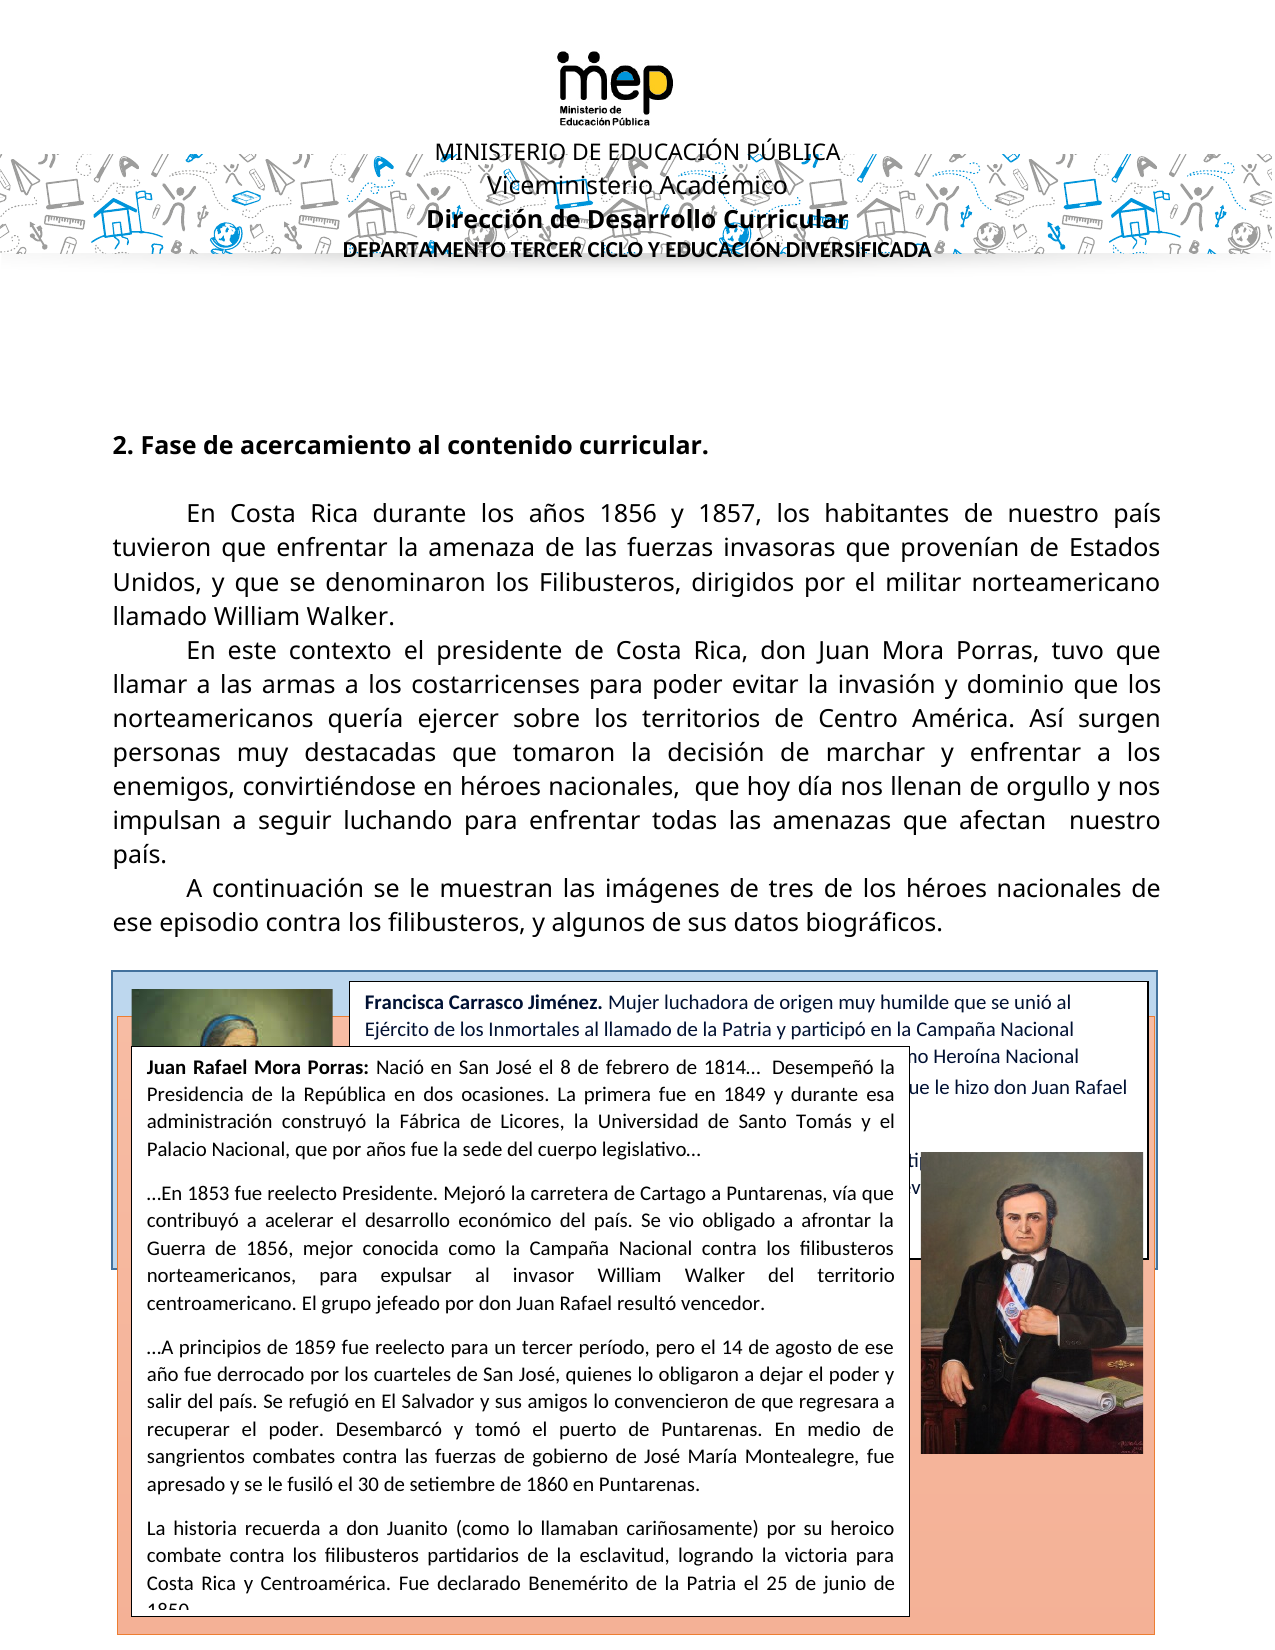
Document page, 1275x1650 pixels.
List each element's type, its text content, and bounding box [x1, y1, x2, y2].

picture [131, 989, 333, 1046]
picture [552, 145, 562, 151]
picture [972, 162, 980, 168]
picture [542, 27, 686, 151]
text A continuación se le muestran las imágenes de tres de los héroes nacionales de ese episodio contra los filibusteros, y algunos de sus datos biográficos. [112, 871, 1162, 939]
text En Costa Rica durante los años 1856 y 1857, los habitantes de nuestro país tuvieron que enfrentar la amenaza de las fuerzas invasoras que provenían de Estados Unidos, y que se denominaron los Filibusteros, dirigidos por el militar norteamericano llamado William Walker. [112, 496, 1162, 632]
picture [576, 145, 585, 151]
text En este contexto el presidente de Costa Rica, don Juan Mora Porras, tuvo que llamar a las armas a los costarricenses para poder evitar la invasión y dominio que los norteamericanos quería ejercer sobre los territorios de Centro América. Así surgen personas muy destacadas que tomaron la decisión de marchar y enfrentar a los enemigos, convirtiéndose en héroes nacionales, que hoy día nos llenan de orgullo y nos impulsan a seguir luchando para enfrentar todas las amenazas que afectan nuestro país. [112, 632, 1162, 871]
picture [766, 206, 777, 215]
picture [503, 168, 516, 183]
picture [920, 1152, 1144, 1454]
picture [236, 194, 258, 203]
picture [978, 196, 984, 204]
text 2. Fase de acercamiento al contenido curricular. [112, 428, 1162, 462]
picture [1112, 244, 1119, 252]
picture [512, 182, 520, 190]
picture [624, 145, 633, 151]
